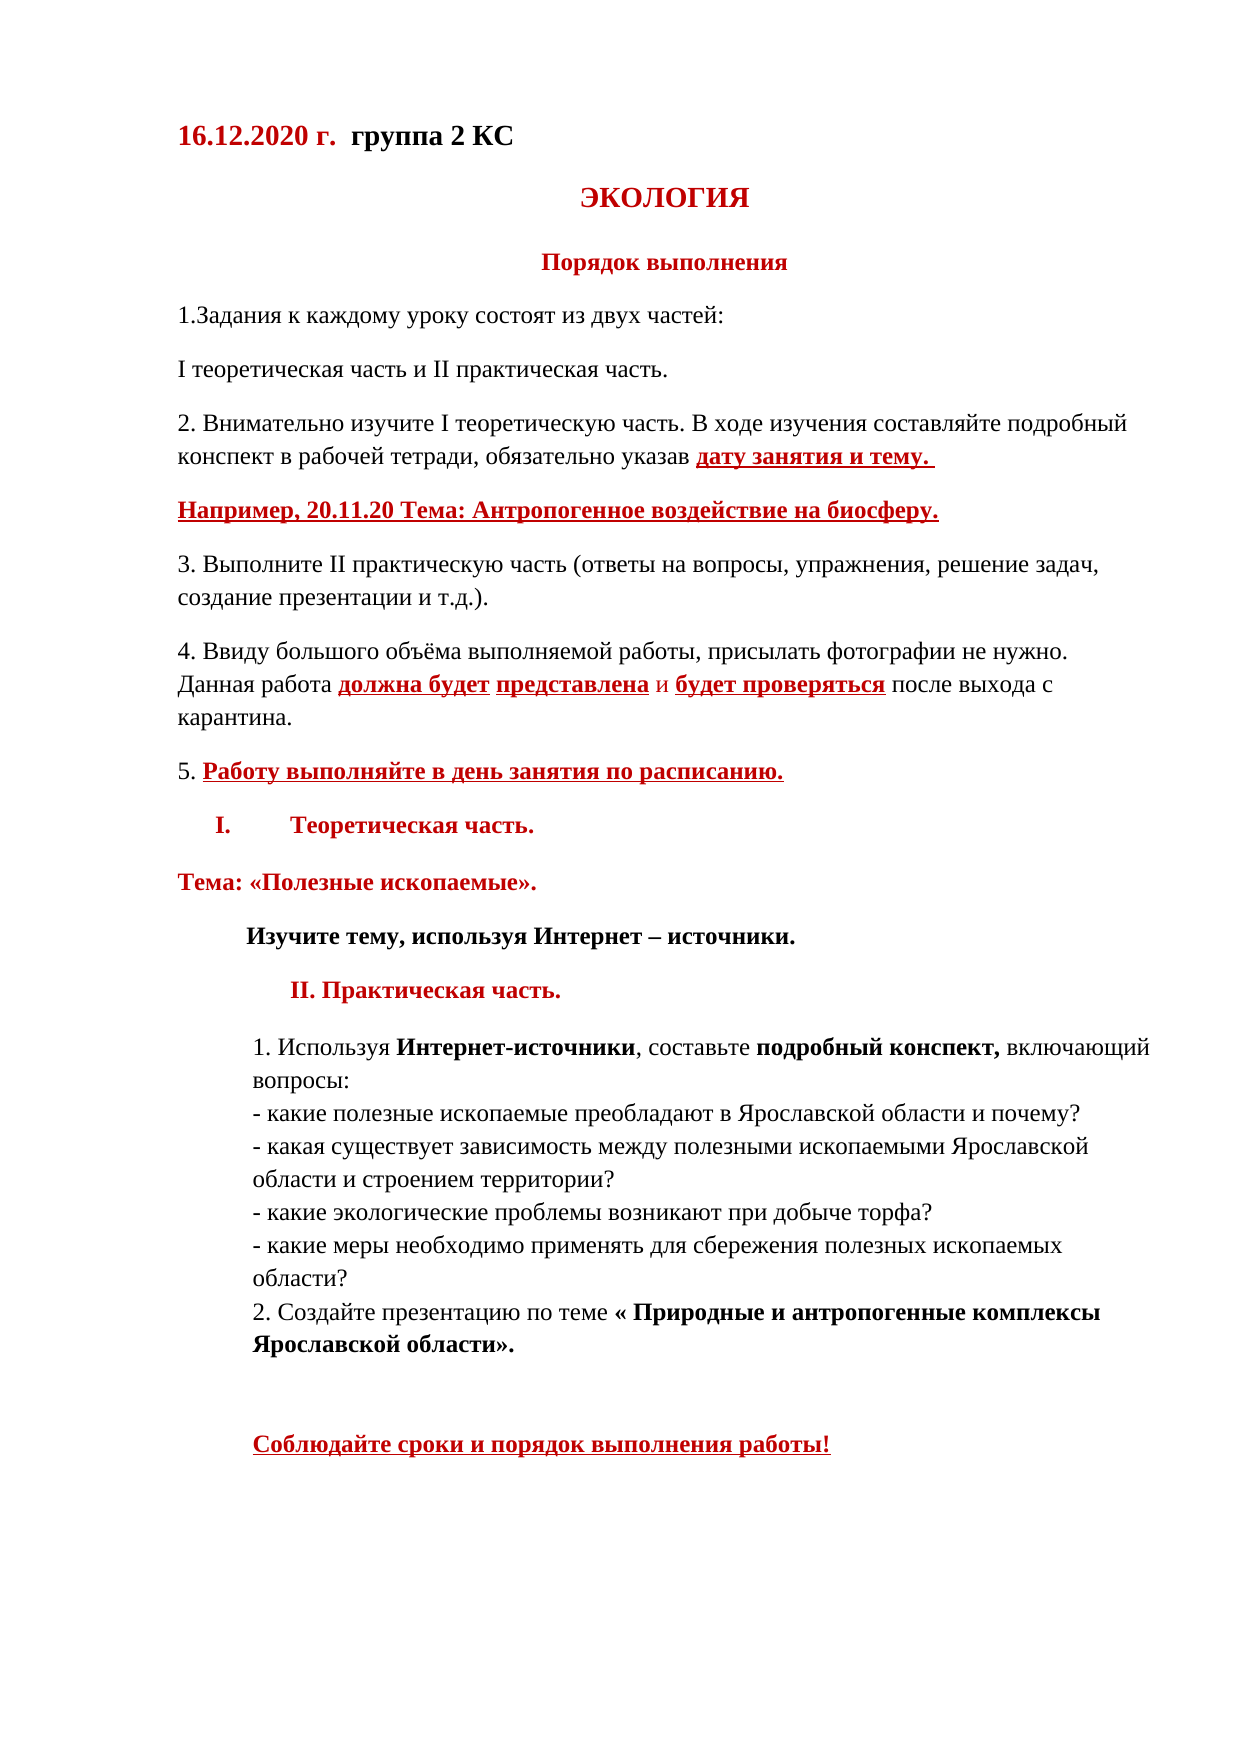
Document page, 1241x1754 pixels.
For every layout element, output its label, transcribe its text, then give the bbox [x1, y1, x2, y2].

text ЭКОЛОГИЯ [177, 180, 1152, 213]
list 2. Создайте презентацию по теме « Природные и антропогенные комплексы Ярославской области». [252, 1297, 1152, 1358]
text Например, 20.11.20 Тема: Антропогенное воздействие на биосферу. [177, 495, 1152, 524]
list - какие полезные ископаемые преобладают в Ярославской области и почему? [252, 1098, 1152, 1127]
text 3. Выполните II практическую часть (ответы на вопросы, упражнения, решение задач, создание презентации и т.д.). [177, 549, 1152, 611]
text Изучите тему, используя Интернет – источники. [177, 921, 1152, 950]
list Теоретическая часть. [215, 810, 1152, 838]
text 1.Задания к каждому уроку состоят из двух частей: [177, 301, 1152, 329]
text I теоретическая часть и II практическая часть. [177, 354, 1152, 383]
list - какие экологические проблемы возникают при добыче торфа? [252, 1197, 1152, 1226]
text 4. Ввиду большого объёма выполняемой работы, присылать фотографии не нужно. Данная работа должна будет представлена и будет проверяться после выхода с карантина. [177, 636, 1152, 731]
list Соблюдайте сроки и порядок выполнения работы! [252, 1429, 1152, 1457]
text Тема: «Полезные ископаемые». [177, 867, 1152, 896]
text 16.12.2020 г. группа 2 КС [177, 118, 1152, 152]
list 1. Используя Интернет-источники, составьте подробный конспект, включающий вопросы: [252, 1032, 1152, 1094]
list - какие меры необходимо применять для сбережения полезных ископаемых области? [252, 1231, 1152, 1292]
list II. Практическая часть. [290, 975, 1152, 1004]
list - какая существует зависимость между полезными ископаемыми Ярославской области и строением территории? [252, 1131, 1152, 1193]
text 5. Работу выполняйте в день занятия по расписанию. [177, 756, 1152, 784]
text 2. Внимательно изучите I теоретическую часть. В ходе изучения составляйте подробный конспект в рабочей тетради, обязательно указав дату занятия и тему. [177, 408, 1152, 470]
text Порядок выполнения [177, 247, 1152, 276]
